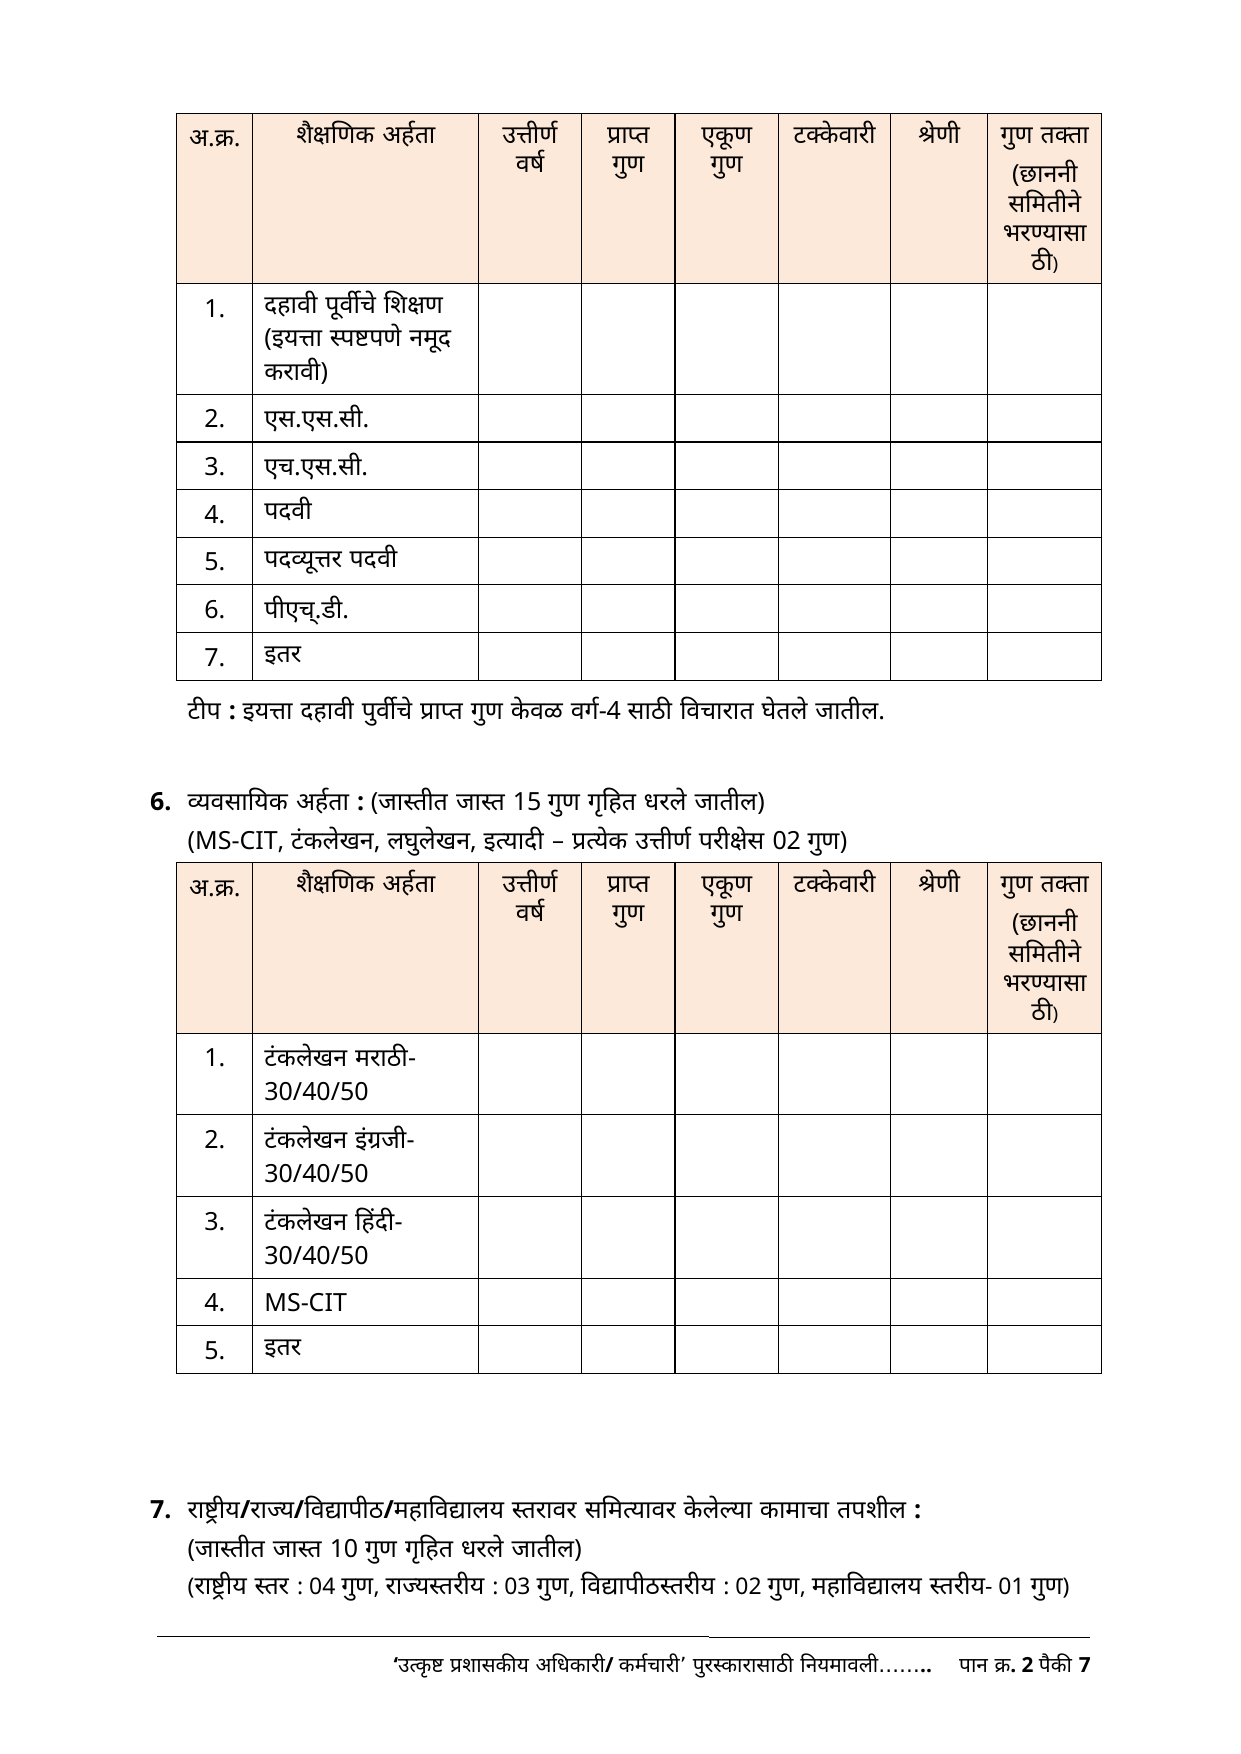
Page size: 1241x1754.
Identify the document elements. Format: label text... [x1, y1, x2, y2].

table_header शैक्षणिक अर्हता [253, 863, 478, 1033]
table_cell [676, 585, 778, 632]
table_cell [676, 395, 778, 441]
table_cell टंकलेखन हिंदी- 30/40/50 [253, 1197, 478, 1278]
table_cell [779, 1115, 890, 1196]
table_cell [582, 395, 674, 441]
table_header श्रेणी [891, 114, 987, 283]
table_cell [988, 395, 1101, 441]
table_cell [479, 1115, 581, 1196]
table_cell [582, 1034, 674, 1114]
table_header गुण तक्ता (छाननी समितीने भरण्यासाठी) [988, 863, 1101, 1033]
table_cell [479, 1326, 581, 1373]
table_cell [676, 1197, 778, 1278]
table_cell 1. [177, 1034, 252, 1114]
table_cell [676, 490, 778, 537]
table_cell [779, 490, 890, 537]
table_cell [988, 585, 1101, 632]
table_cell [582, 1197, 674, 1278]
table_cell पदव्यूत्तर पदवी [253, 538, 478, 584]
table_cell टंकलेखन मराठी-30/40/50 [253, 1034, 478, 1114]
table_cell [676, 1326, 778, 1373]
table_cell [891, 1034, 987, 1114]
table_cell [676, 284, 778, 394]
table_cell [988, 1326, 1101, 1373]
table_cell [779, 1197, 890, 1278]
table_cell [676, 1034, 778, 1114]
table_cell [582, 490, 674, 537]
table_cell [479, 1034, 581, 1114]
table_header टक्केवारी [779, 863, 890, 1033]
table_cell [891, 1326, 987, 1373]
table_cell [891, 1197, 987, 1278]
table_cell [779, 284, 890, 394]
table_cell [779, 538, 890, 584]
text (राष्ट्रीय स्तर : 04 गुण, राज्यस्तरीय : 03 गुण, विद्यापीठस्तरीय : 02 गुण, महाविद्यालय स्तरीय- 01 गुण) [187, 1570, 1090, 1601]
table_cell [779, 395, 890, 441]
table_cell [988, 490, 1101, 537]
table_cell इतर [253, 633, 478, 679]
table_cell इतर [253, 1326, 478, 1373]
text (जास्तीत जास्त 10 गुण गृहित धरले जातील) [187, 1531, 1090, 1565]
table_cell [891, 538, 987, 584]
table_cell 3. [177, 1197, 252, 1278]
table_cell [582, 538, 674, 584]
table_cell [891, 585, 987, 632]
table_header उत्तीर्ण वर्ष [479, 114, 581, 283]
table_cell MS-CIT [253, 1279, 478, 1325]
table_cell [779, 585, 890, 632]
table_cell [479, 443, 581, 489]
table_header प्राप्त गुण [582, 114, 674, 283]
table_cell [988, 284, 1101, 394]
table_cell [891, 1115, 987, 1196]
table_cell [479, 284, 581, 394]
table_cell एस.एस.सी. [253, 395, 478, 441]
table_cell [676, 633, 778, 679]
table_cell [676, 443, 778, 489]
text टीप : इयत्ता दहावी पुर्वीचे प्राप्त गुण केवळ वर्ग-4 साठी विचारात घेतले जातील. [187, 693, 1090, 727]
list व्यवसायिक अर्हता : (जास्तीत जास्त 15 गुण गृहित धरले जातील) [150, 784, 1090, 818]
table_cell पीएच्.डी. [253, 585, 478, 632]
table_cell 2. [177, 395, 252, 441]
table_cell 4. [177, 1279, 252, 1325]
table_header प्राप्त गुण [582, 863, 674, 1033]
text (MS-CIT, टंकलेखन, लघुलेखन, इत्यादी – प्रत्येक उत्तीर्ण परीक्षेस 02 गुण) [187, 823, 1090, 857]
table_cell [988, 633, 1101, 679]
table_cell [479, 490, 581, 537]
table_cell [779, 1279, 890, 1325]
table_cell [582, 1326, 674, 1373]
table_cell [891, 443, 987, 489]
table_cell [479, 395, 581, 441]
table_cell [582, 585, 674, 632]
table_cell 5. [177, 1326, 252, 1373]
table_cell [676, 538, 778, 584]
table_cell एच.एस.सी. [253, 443, 478, 489]
table_cell [779, 633, 890, 679]
table_cell [988, 1197, 1101, 1278]
table_header टक्केवारी [779, 114, 890, 283]
table_cell [582, 284, 674, 394]
table_cell [988, 1115, 1101, 1196]
table_cell [988, 443, 1101, 489]
table_cell [479, 1197, 581, 1278]
table_header एकूण गुण [676, 114, 778, 283]
table_cell 1. [177, 284, 252, 394]
table_cell 5. [177, 538, 252, 584]
table_cell 7. [177, 633, 252, 679]
table_cell [891, 490, 987, 537]
table_cell [891, 633, 987, 679]
table_cell [891, 284, 987, 394]
table_header गुण तक्ता (छाननी समितीने भरण्यासाठी) [988, 114, 1101, 283]
table_cell [582, 1279, 674, 1325]
table_header अ.क्र. [177, 863, 252, 1033]
table_cell [479, 585, 581, 632]
table_cell [676, 1279, 778, 1325]
table_cell [988, 538, 1101, 584]
table_cell [479, 538, 581, 584]
table_cell 4. [177, 490, 252, 537]
table_cell 3. [177, 443, 252, 489]
table_cell [779, 1034, 890, 1114]
table_cell [891, 395, 987, 441]
table_cell पदवी [253, 490, 478, 537]
table_cell [988, 1034, 1101, 1114]
table_header शैक्षणिक अर्हता [253, 114, 478, 283]
table_header उत्तीर्ण वर्ष [479, 863, 581, 1033]
table_cell टंकलेखन इंग्रजी- 30/40/50 [253, 1115, 478, 1196]
table_cell [582, 633, 674, 679]
table_header अ.क्र. [177, 114, 252, 283]
table_header एकूण गुण [676, 863, 778, 1033]
table_cell [676, 1115, 778, 1196]
table_cell दहावी पूर्वीचे शिक्षण (इयत्ता स्पष्टपणे नमूद करावी) [253, 284, 478, 394]
table_cell 2. [177, 1115, 252, 1196]
table_cell [582, 443, 674, 489]
table_cell [779, 1326, 890, 1373]
table_cell [779, 443, 890, 489]
list राष्ट्रीय/राज्य/विद्यापीठ/महाविद्यालय स्तरावर समित्यावर केलेल्या कामाचा तपशील : [150, 1491, 1090, 1526]
table_cell [891, 1279, 987, 1325]
table_cell [582, 1115, 674, 1196]
table_header श्रेणी [891, 863, 987, 1033]
table_cell 6. [177, 585, 252, 632]
table_cell [479, 1279, 581, 1325]
table_cell [479, 633, 581, 679]
table_cell [988, 1279, 1101, 1325]
